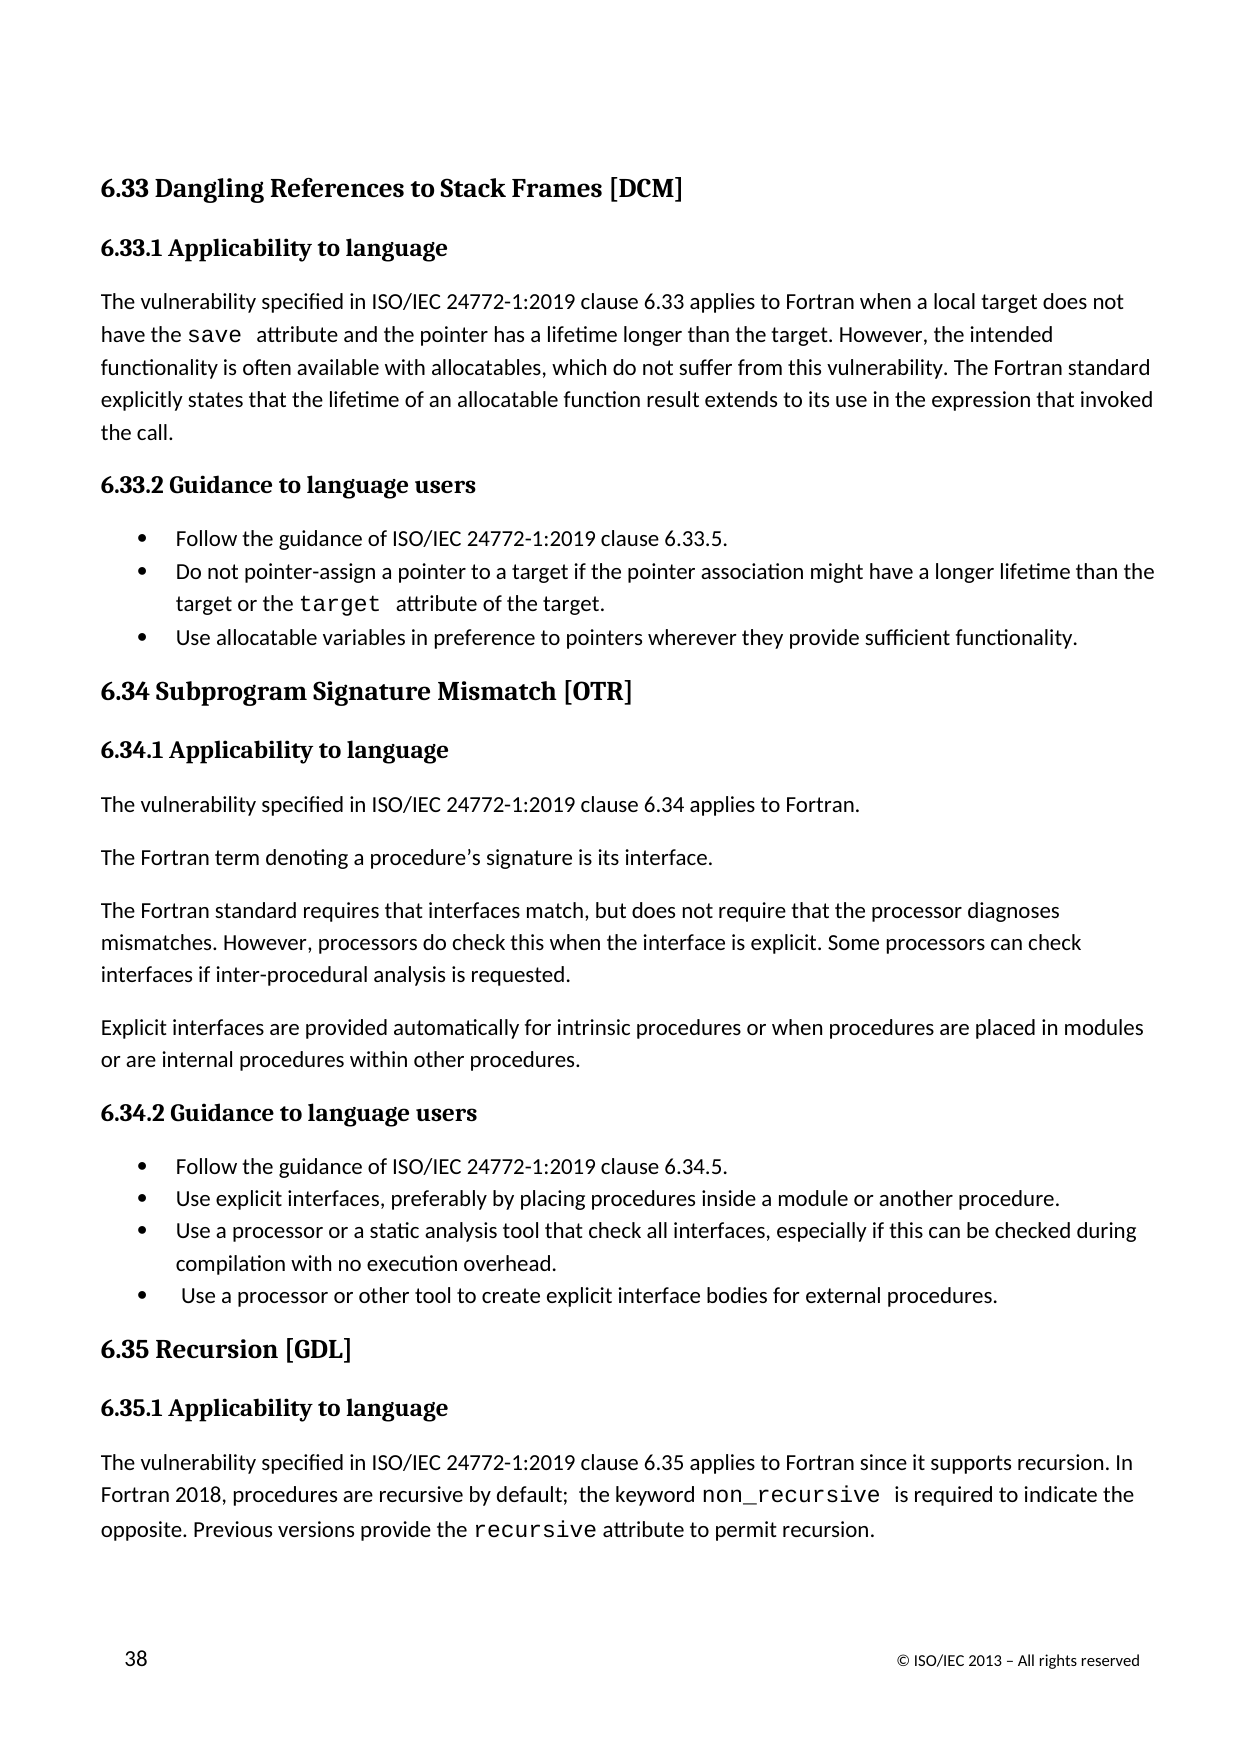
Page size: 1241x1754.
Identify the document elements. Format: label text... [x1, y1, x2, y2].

subtitle 6.34 Subprogram Signature Mismatch [OTR] [101, 676, 1164, 707]
text Use a processor or other tool to create explicit interface bodies for external procedures. [138, 1281, 1164, 1309]
text 6.33.1 Applicability to language [101, 234, 1164, 262]
list Follow the guidance of ISO/IEC 24772-1:2019 clause 6.34.5. [138, 1152, 1164, 1180]
text Use a processor or a static analysis tool that check all interfaces, especially if this can be checked during compilation with no execution overhead. [138, 1217, 1164, 1277]
text Do not pointer-assign a pointer to a target if the pointer association might have a longer lifetime than the target or the target attribute of the target. [138, 557, 1164, 618]
list Use explicit interfaces, preferably by placing procedures inside a module or another procedure. [138, 1184, 1164, 1212]
text 6.35.1 Applicability to language [101, 1394, 1164, 1423]
text The vulnerability specified in ISO/IEC 24772-1:2019 clause 6.35 applies to Fortran since it supports recursion. In Fortran 2018, procedures are recursive by default; the keyword non_recursive is required to indicate the opposite. Previous versions provide the recursive attribute to permit recursion. [101, 1448, 1164, 1544]
text 6.34.1 Applicability to language [101, 736, 1164, 765]
subtitle 6.35 Recursion [GDL] [101, 1334, 1164, 1365]
text 6.33.2 Guidance to language users [101, 471, 1164, 499]
text Use allocatable variables in preference to pointers wherever they provide sufficient functionality. [138, 623, 1164, 651]
text The vulnerability specified in ISO/IEC 24772-1:2019 clause 6.34 applies to Fortran. [101, 790, 1164, 818]
subtitle 6.33 Dangling References to Stack Frames [DCM] [101, 173, 1164, 205]
text Follow the guidance of ISO/IEC 24772-1:2019 clause 6.33.5. [138, 524, 1164, 553]
text 6.34.2 Guidance to language users [101, 1098, 1164, 1127]
text The Fortran standard requires that interfaces match, but does not require that the processor diagnoses mismatches. However, processors do check this when the interface is explicit. Some processors can check interfaces if inter-procedural analysis is requested. [101, 896, 1164, 988]
text The Fortran term denoting a procedure’s signature is its interface. [101, 843, 1164, 871]
text The vulnerability specified in ISO/IEC 24772-1:2019 clause 6.33 applies to Fortran when a local target does not have the save attribute and the pointer has a lifetime longer than the target. However, the intended functionality is often available with allocatables, which do not suffer from this vulnerability. The Fortran standard explicitly states that the lifetime of an allocatable function result extends to its use in the expression that invoked the call. [101, 287, 1164, 446]
text Explicit interfaces are provided automatically for intrinsic procedures or when procedures are placed in modules or are internal procedures within other procedures. [101, 1013, 1164, 1073]
